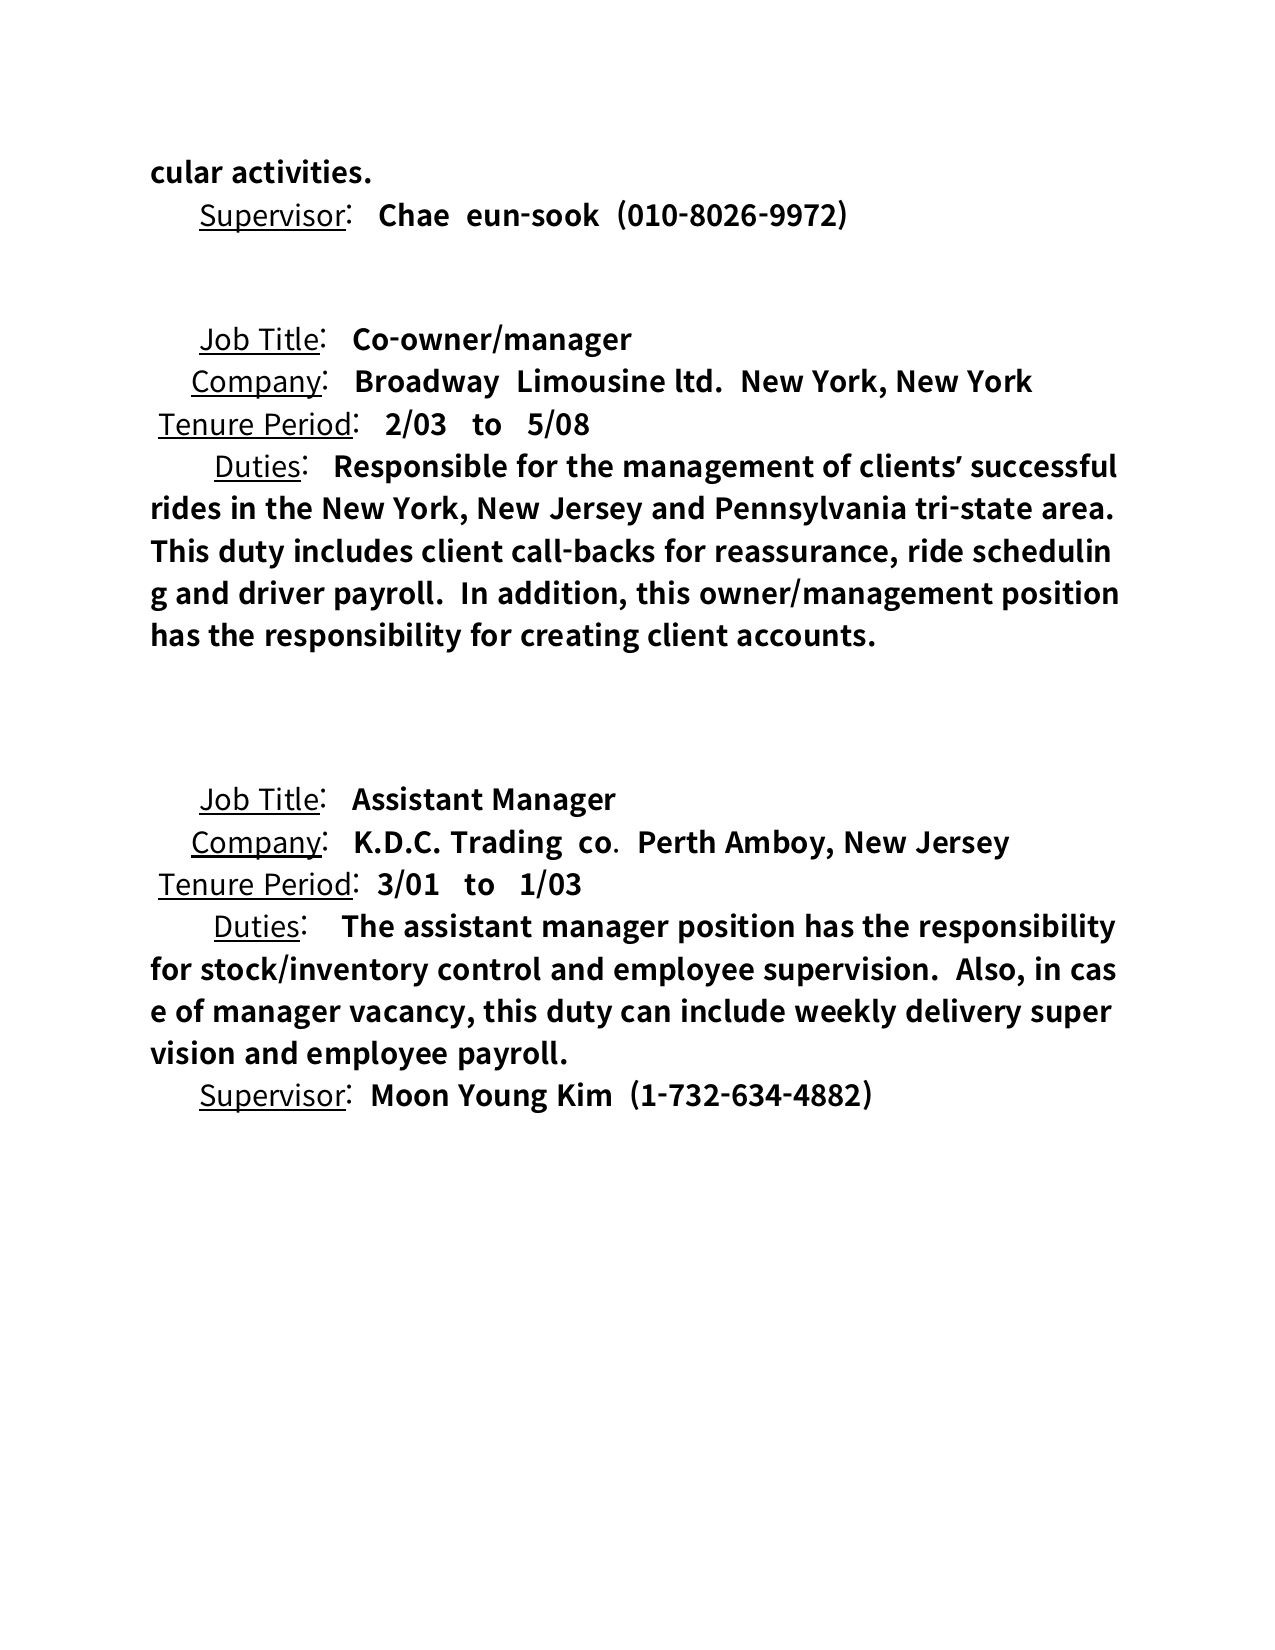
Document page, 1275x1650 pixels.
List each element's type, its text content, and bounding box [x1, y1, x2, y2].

text Job Title: Assistant Manager [150, 777, 1125, 819]
text Supervisor: Chae eun-sook (010-8026-9972) [150, 192, 1125, 234]
text Tenure Period: 3/01 to 1/03 [150, 861, 1125, 904]
text Company: K.D.C. Trading co. Perth Amboy, New Jersey [150, 819, 1125, 861]
text Tenure Period: 2/03 to 5/08 [150, 401, 1125, 443]
text Duties: Responsible for the management of clients’ successful rides in the New York, New Jersey and Pennsylvania tri-state area. This duty includes client call-backs for reassurance, ride scheduling and driver payroll. In addition, this owner/management position has the responsibility for creating client accounts. [150, 443, 1125, 655]
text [150, 150, 1125, 192]
text Duties: The assistant manager position has the responsibility for stock/inventory control and employee supervision. Also, in case of manager vacancy, this duty can include weekly delivery supervision and employee payroll. [150, 904, 1125, 1073]
text Supervisor: Moon Young Kim (1-732-634-4882) [150, 1073, 1125, 1115]
text Company: Broadway Limousine ltd. New York, New York [150, 359, 1125, 401]
text Job Title: Co-owner/manager [150, 317, 1125, 359]
